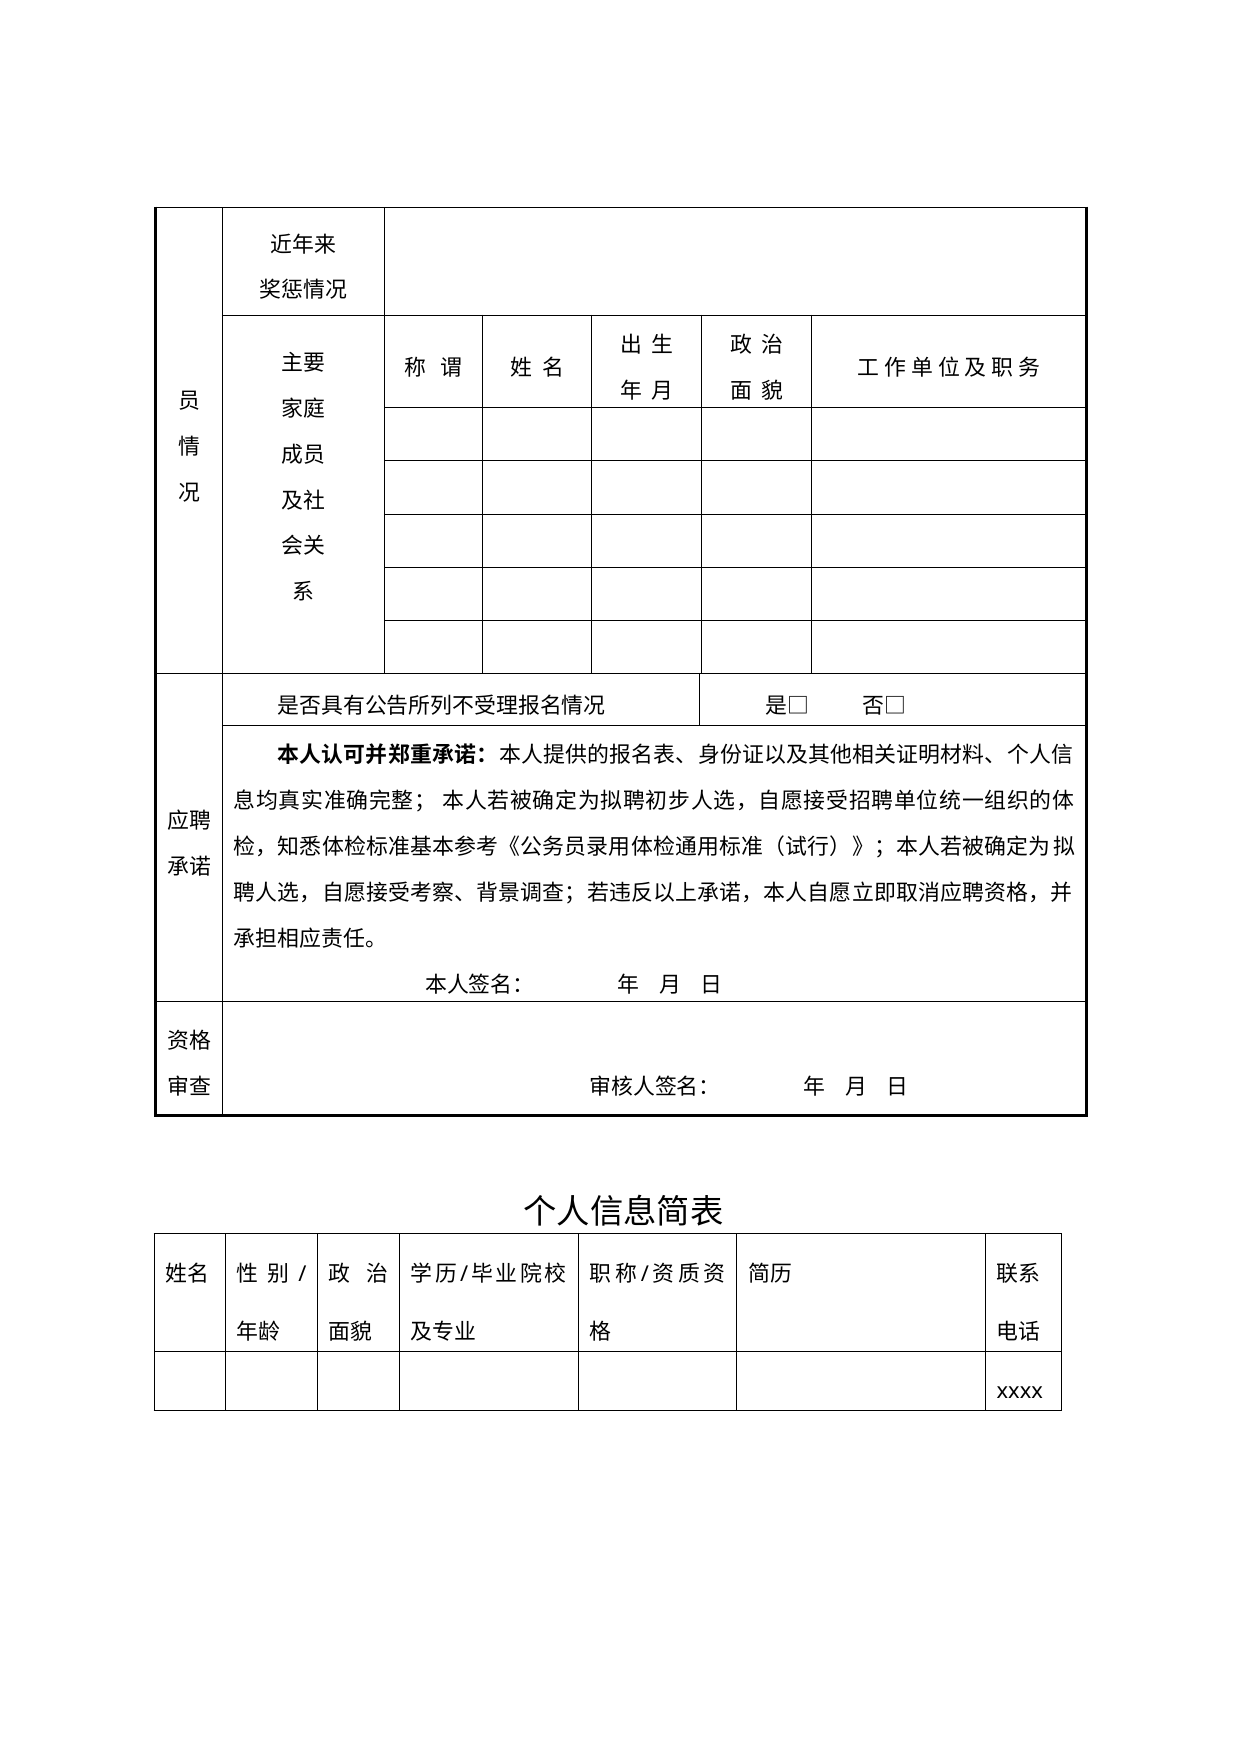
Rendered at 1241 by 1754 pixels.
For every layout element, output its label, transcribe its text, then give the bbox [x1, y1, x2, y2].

table_cell [483, 515, 591, 567]
table_header 职称/资质资格 [579, 1234, 736, 1351]
table_cell [702, 621, 811, 673]
table_header 简历 [737, 1234, 985, 1351]
table_cell [592, 461, 701, 513]
table_cell [385, 621, 482, 673]
table_cell 报 名 人 员 情 况 [157, 208, 222, 673]
table_header 联系 电话 [986, 1234, 1061, 1351]
table_cell 姓 名 [483, 316, 591, 407]
table_cell [226, 1352, 317, 1410]
table_cell [812, 515, 1085, 567]
text 个人信息简表 [165, 1185, 1081, 1233]
table_cell [385, 568, 482, 620]
table_cell [400, 1352, 578, 1410]
table_cell [702, 515, 811, 567]
table_cell 政 治 面 貌 [702, 316, 811, 407]
table_cell [385, 515, 482, 567]
table_cell [385, 461, 482, 513]
table_cell [579, 1352, 736, 1410]
table_cell 审核人签名： 年 月 日 [223, 1002, 1085, 1114]
table_cell 是□ 否□ [700, 674, 1085, 725]
table_cell [592, 568, 701, 620]
table_cell 工 作 单 位 及 职 务 [812, 316, 1085, 407]
table_cell [483, 408, 591, 460]
table_cell 近年来 奖惩情况 [223, 208, 384, 314]
table_cell [385, 208, 1085, 314]
table_cell [812, 621, 1085, 673]
table_cell [483, 461, 591, 513]
table_header 政治面貌 [318, 1234, 399, 1351]
table_cell xxxx [986, 1352, 1061, 1410]
table_cell 是否具有公告所列不受理报名情况 [223, 674, 699, 725]
table_header 学历/毕业院校及专业 [400, 1234, 578, 1351]
table_cell [737, 1352, 985, 1410]
table_cell 出 生 年 月 [592, 316, 701, 407]
table_cell [812, 408, 1085, 460]
table_cell [702, 461, 811, 513]
table_cell [318, 1352, 399, 1410]
table_header 性别/年龄 [226, 1234, 317, 1351]
table_cell [155, 1352, 225, 1410]
table_cell [483, 568, 591, 620]
table_cell [812, 568, 1085, 620]
table_cell 资格审查 [157, 1002, 222, 1114]
table_cell [385, 408, 482, 460]
table_cell 本人认可并郑重承诺：本人提供的报名表、身份证以及其他相关证明材料、个人信息均真实准确完整； 本人若被确定为拟聘初步人选，自愿接受招聘单位统一组织的体检，知悉体检标准基本参考《公务员录用体检通用标准（试行）》；本人若被确定为拟聘人选，自愿接受考察、背景调查；若违反以上承诺，本人自愿立即取消应聘资格，并承担相应责任。 本人签名： 年 月 日 [223, 726, 1085, 1001]
table_cell 称 谓 [385, 316, 482, 407]
table_cell 应聘承诺 [157, 674, 222, 1001]
table_cell [702, 568, 811, 620]
table_cell [592, 515, 701, 567]
table_cell [592, 621, 701, 673]
table_cell [812, 461, 1085, 513]
table_cell 主要 家庭 成员 及社 会关 系 [223, 316, 384, 673]
table_cell [702, 408, 811, 460]
table_cell [592, 408, 701, 460]
table_header 姓名 [155, 1234, 225, 1351]
table_cell [483, 621, 591, 673]
